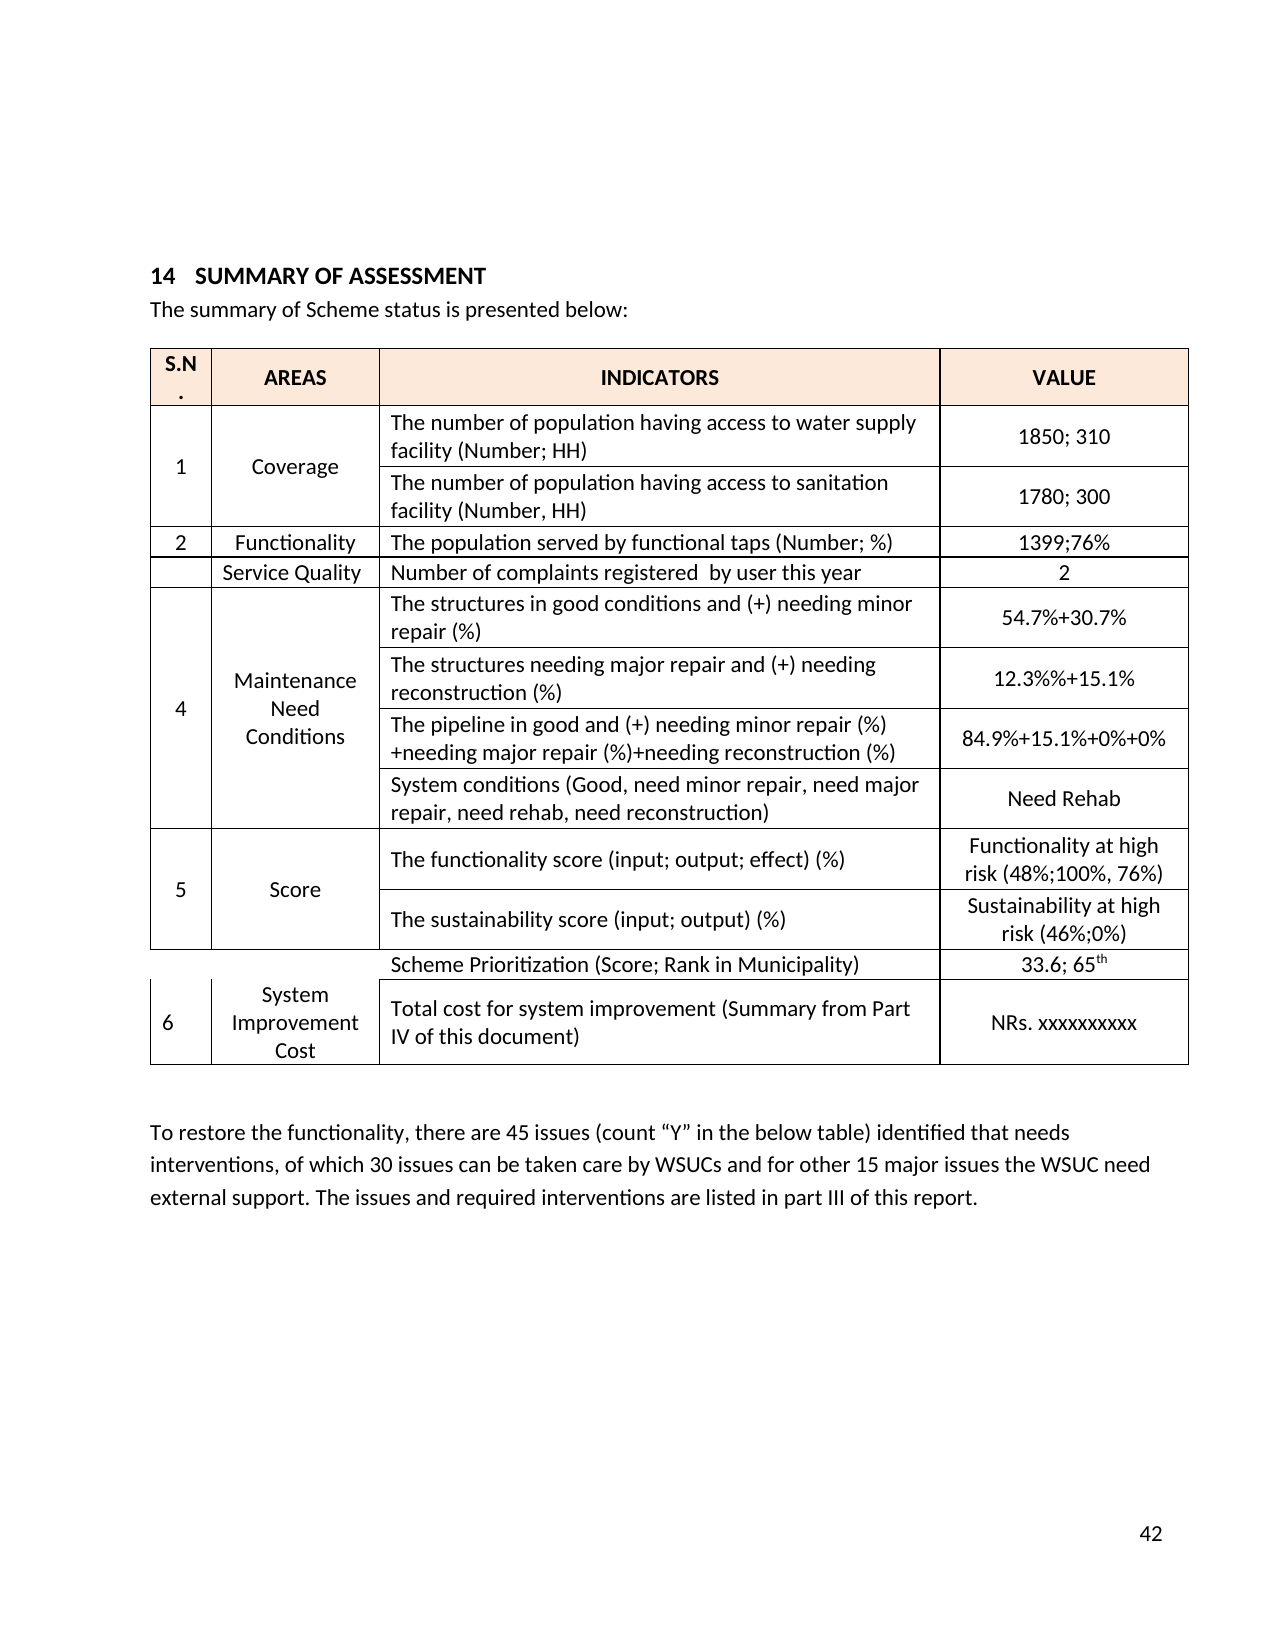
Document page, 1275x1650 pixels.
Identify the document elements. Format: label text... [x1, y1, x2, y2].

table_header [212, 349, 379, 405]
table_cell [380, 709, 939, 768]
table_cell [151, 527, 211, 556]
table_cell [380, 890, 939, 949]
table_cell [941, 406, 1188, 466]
subtitle SUMMARY OF ASSESSMENT [150, 260, 1162, 291]
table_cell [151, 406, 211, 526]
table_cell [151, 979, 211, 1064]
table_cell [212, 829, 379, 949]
text The summary of Scheme status is presented below: [150, 295, 1162, 323]
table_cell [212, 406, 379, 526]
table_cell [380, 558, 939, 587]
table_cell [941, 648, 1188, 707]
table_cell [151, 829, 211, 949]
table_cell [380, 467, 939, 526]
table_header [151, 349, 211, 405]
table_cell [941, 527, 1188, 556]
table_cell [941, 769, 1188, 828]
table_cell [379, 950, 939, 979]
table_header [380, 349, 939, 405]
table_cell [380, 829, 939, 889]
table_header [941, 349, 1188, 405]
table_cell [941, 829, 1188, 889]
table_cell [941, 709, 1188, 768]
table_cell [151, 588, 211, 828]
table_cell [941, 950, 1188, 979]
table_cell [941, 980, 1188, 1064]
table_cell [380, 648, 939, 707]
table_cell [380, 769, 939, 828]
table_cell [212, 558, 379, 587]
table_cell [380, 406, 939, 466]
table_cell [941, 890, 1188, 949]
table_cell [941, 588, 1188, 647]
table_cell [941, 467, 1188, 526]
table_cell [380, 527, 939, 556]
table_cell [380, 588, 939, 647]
text To restore the functionality, there are 45 issues (count “Y” in the below table) identified that needs interventions, of which 30 issues can be taken care by WSUCs and for other 15 major issues the WSUC need external support. The issues and required interventions are listed in part III of this report. [150, 1118, 1162, 1211]
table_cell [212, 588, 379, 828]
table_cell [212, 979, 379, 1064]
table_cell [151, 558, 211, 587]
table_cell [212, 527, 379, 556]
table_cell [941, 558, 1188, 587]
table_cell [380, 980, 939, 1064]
